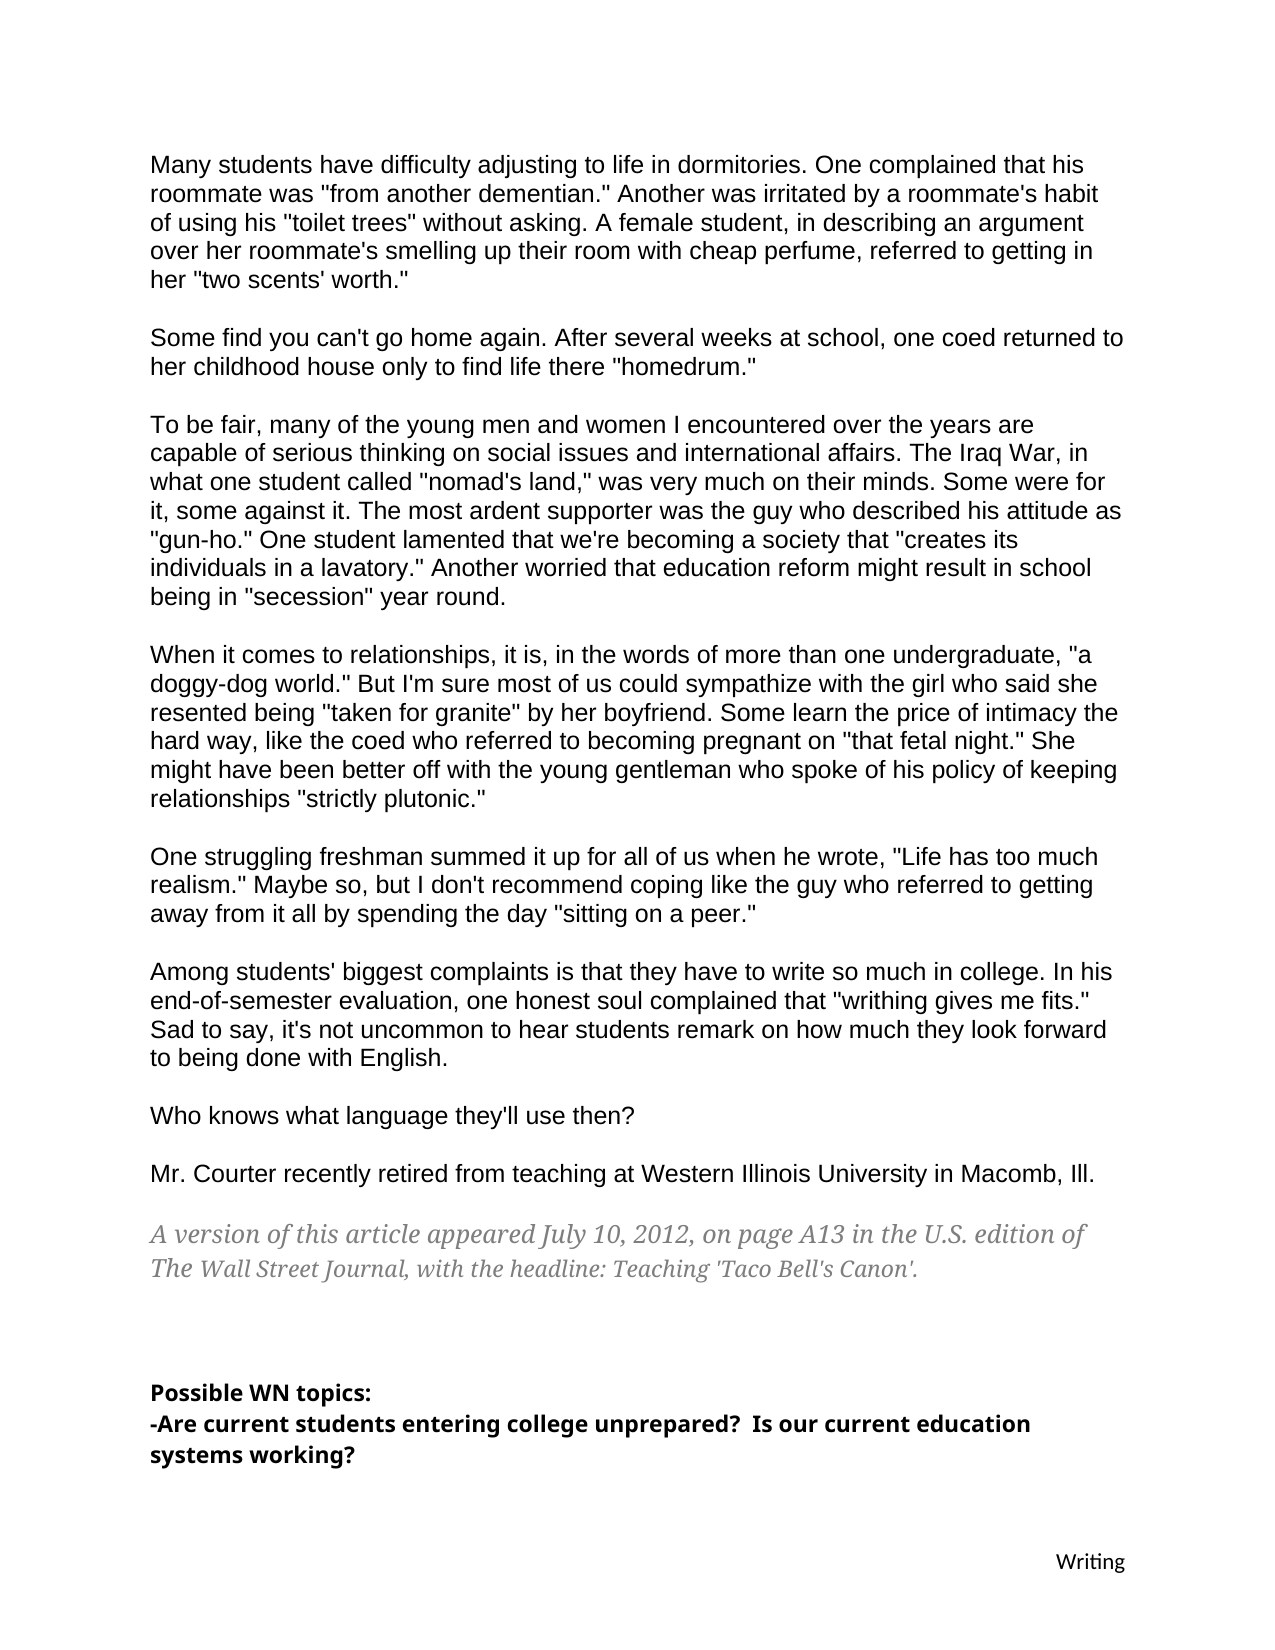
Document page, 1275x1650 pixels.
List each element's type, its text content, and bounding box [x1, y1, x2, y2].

text A version of this article appeared July 10, 2012, on page A13 in the U.S. edition of The Wall Street Journal, with the headline: Teaching 'Taco Bell's Canon'. [150, 1217, 1125, 1285]
text Who knows what language they'll use then? [150, 1101, 1125, 1130]
text Some find you can't go home again. After several weeks at school, one coed returned to her childhood house only to find life there "homedrum." [150, 323, 1125, 380]
text One struggling freshman summed it up for all of us when he wrote, "Life has too much realism." Maybe so, but I don't recommend coping like the guy who referred to getting away from it all by spending the day "sitting on a peer." [150, 842, 1125, 928]
text Among students' biggest complaints is that they have to write so much in college. In his end-of-semester evaluation, one honest soul complained that "writhing gives me fits." Sad to say, it's not uncommon to hear students remark on how much they look forward to being done with English. [150, 957, 1125, 1072]
text When it comes to relationships, it is, in the words of more than one undergraduate, "a doggy-dog world." But I'm sure most of us could sympathize with the girl who said she resented being "taken for granite" by her boyfriend. Some learn the price of intimacy the hard way, like the coed who referred to becoming pregnant on "that fetal night." She might have been better off with the young gentleman who spoke of his policy of keeping relationships "strictly plutonic." [150, 640, 1125, 812]
text Many students have difficulty adjusting to life in dormitories. One complained that his roommate was "from another dementian." Another was irritated by a roommate's habit of using his "toilet trees" without asking. A female student, in describing an argument over her roommate's smelling up their room with cheap perfume, referred to getting in her "two scents' worth." [150, 150, 1125, 294]
text To be fair, many of the young men and women I encountered over the years are capable of serious thinking on social issues and international affairs. The Iraq War, in what one student called "nomad's land," was very much on their minds. Some were for it, some against it. The most ardent supporter was the guy who described his attitude as "gun-ho." One student lamented that we're becoming a society that "creates its individuals in a lavatory." Another worried that education reform might result in school being in "secession" year round. [150, 409, 1125, 611]
text -Are current students entering college unprepared? Is our current education systems working? [150, 1408, 1125, 1471]
text Mr. Courter recently retired from teaching at Western Illinois University in Macomb, Ill. [150, 1159, 1125, 1188]
text Possible WN topics: [150, 1377, 1125, 1408]
